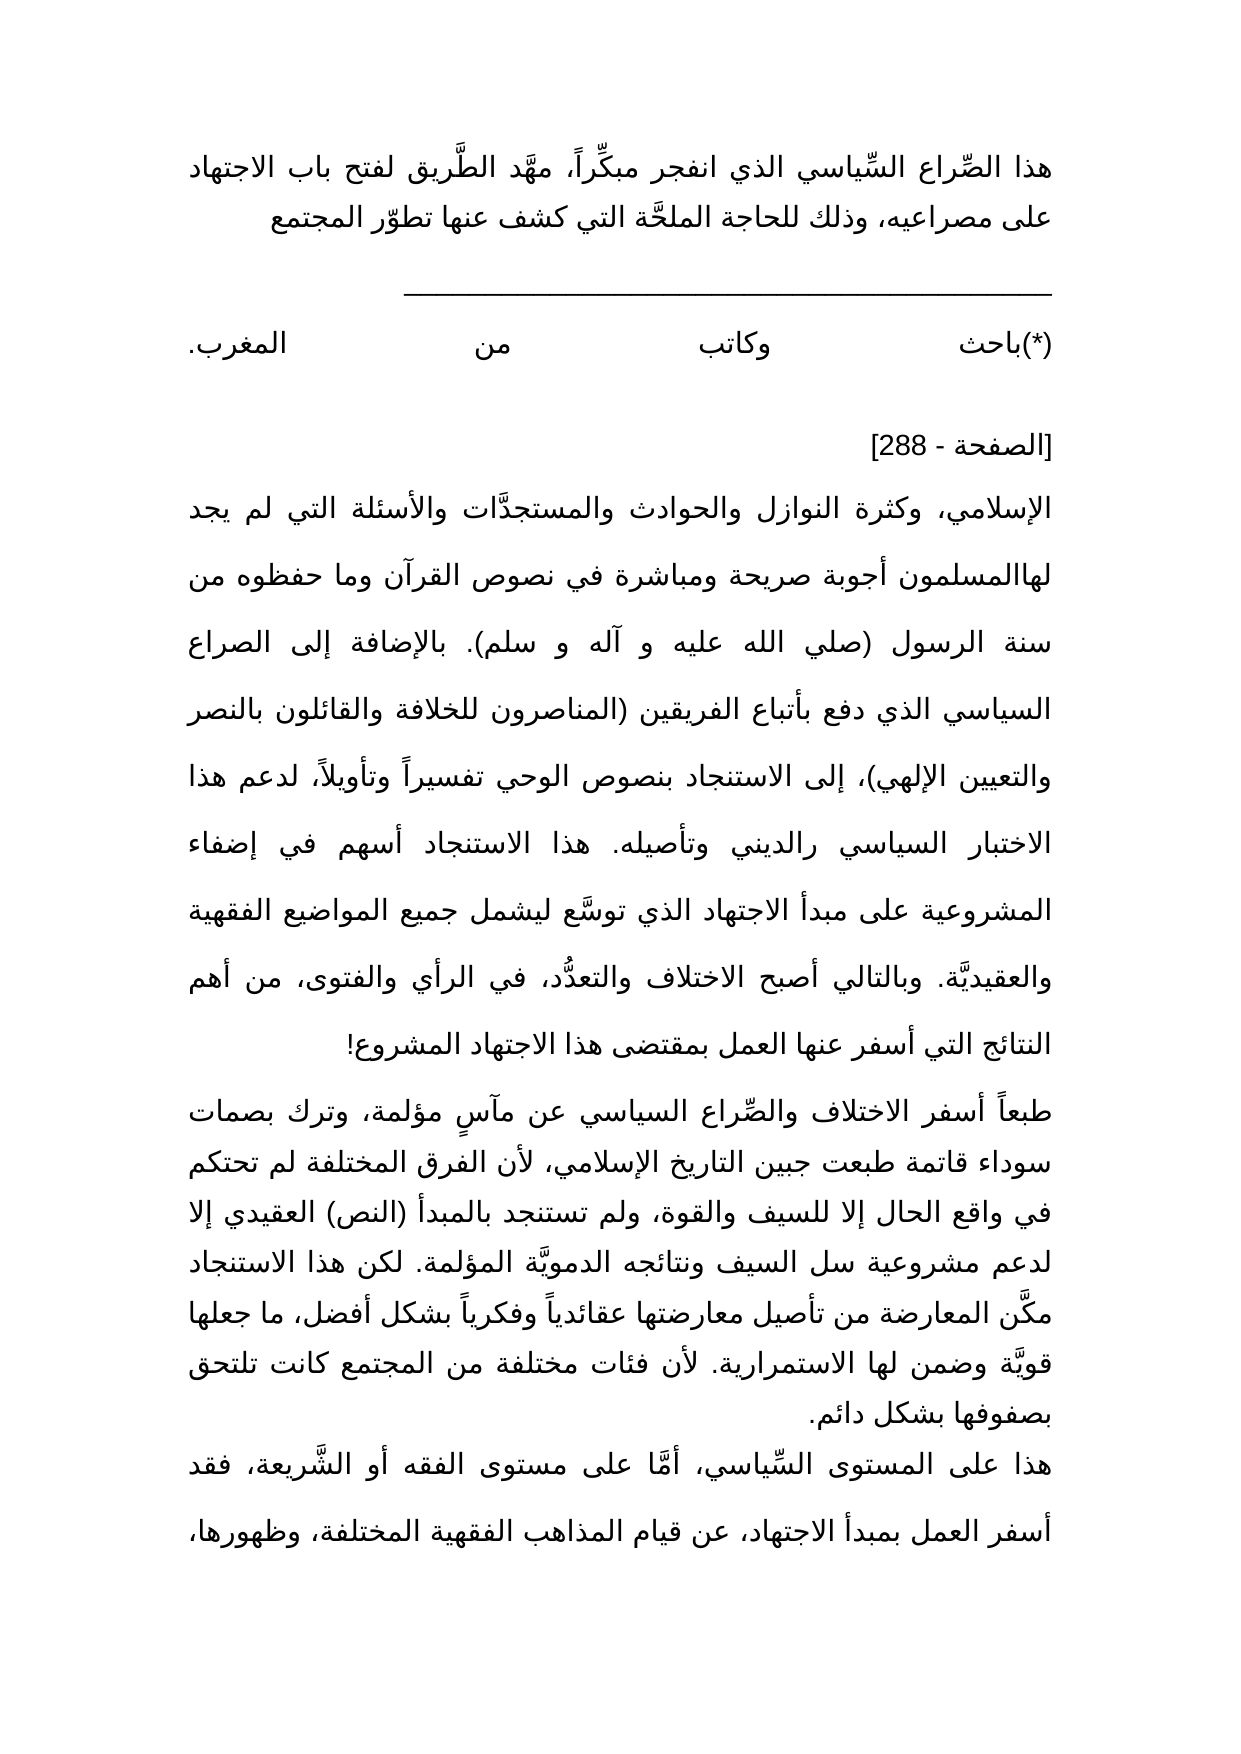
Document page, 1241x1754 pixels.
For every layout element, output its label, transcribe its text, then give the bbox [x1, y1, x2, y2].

text هذا الصِّراع السِّياسي الذي انفجر مبكِّراً، مهَّد الطَّريق لفتح باب الاجتهاد على مصراعيه، وذلك للحاجة الملحَّة التي كشف عنها تطوّر المجتمع [187, 150, 1053, 234]
text [الصفحة - 288] [187, 428, 1053, 461]
text طبعاً أسفر الاختلاف والصِّراع السياسي عن مآسٍ مؤلمة، وترك بصمات سوداء قاتمة طبعت جبين التاريخ الإسلامي، لأن الفرق المختلفة لم تحتكم في واقع الحال إلا للسيف والقوة، ولم تستنجد بالمبدأ (النص) العقيدي إلا لدعم مشروعية سل السيف ونتائجه الدمويَّة المؤلمة. لكن هذا الاستنجاد مكَّن المعارضة من تأصيل معارضتها عقائدياً وفكرياً بشكل أفضل، ما جعلها قويَّة وضمن لها الاستمرارية. لأن فئات مختلفة من المجتمع كانت تلتحق بصفوفها بشكل دائم. [187, 1094, 1053, 1430]
text الإسلامي، وكثرة النوازل والحوادث والمستجدَّات والأسئلة التي لم يجد لهاالمسلمون أجوبة صريحة ومباشرة في نصوص القرآن وما حفظوه من سنة الرسول (صلي الله عليه و آله و سلم). بالإضافة إلى الصراع السياسي الذي دفع بأتباع الفريقين (المناصرون للخلافة والقائلون بالنصر والتعيين الإلهي)، إلى الاستنجاد بنصوص الوحي تفسيراً وتأويلاً، لدعم هذا الاختبار السياسي رالديني وتأصيله. هذا الاستنجاد أسهم في إضفاء المشروعية على مبدأ الاجتهاد الذي توسَّع ليشمل جميع المواضيع الفقهية والعقيديَّة. وبالتالي أصبح الاختلاف والتعدُّد، في الرأي والفتوى، من أهم النتائج التي أسفر عنها العمل بمقتضى هذا الاجتهاد المشروع! [187, 491, 1053, 1061]
text ________________________________________ [187, 263, 1053, 297]
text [187, 1447, 1053, 1547]
text (*)باحث وکاتب من المغرب. [187, 326, 1053, 401]
